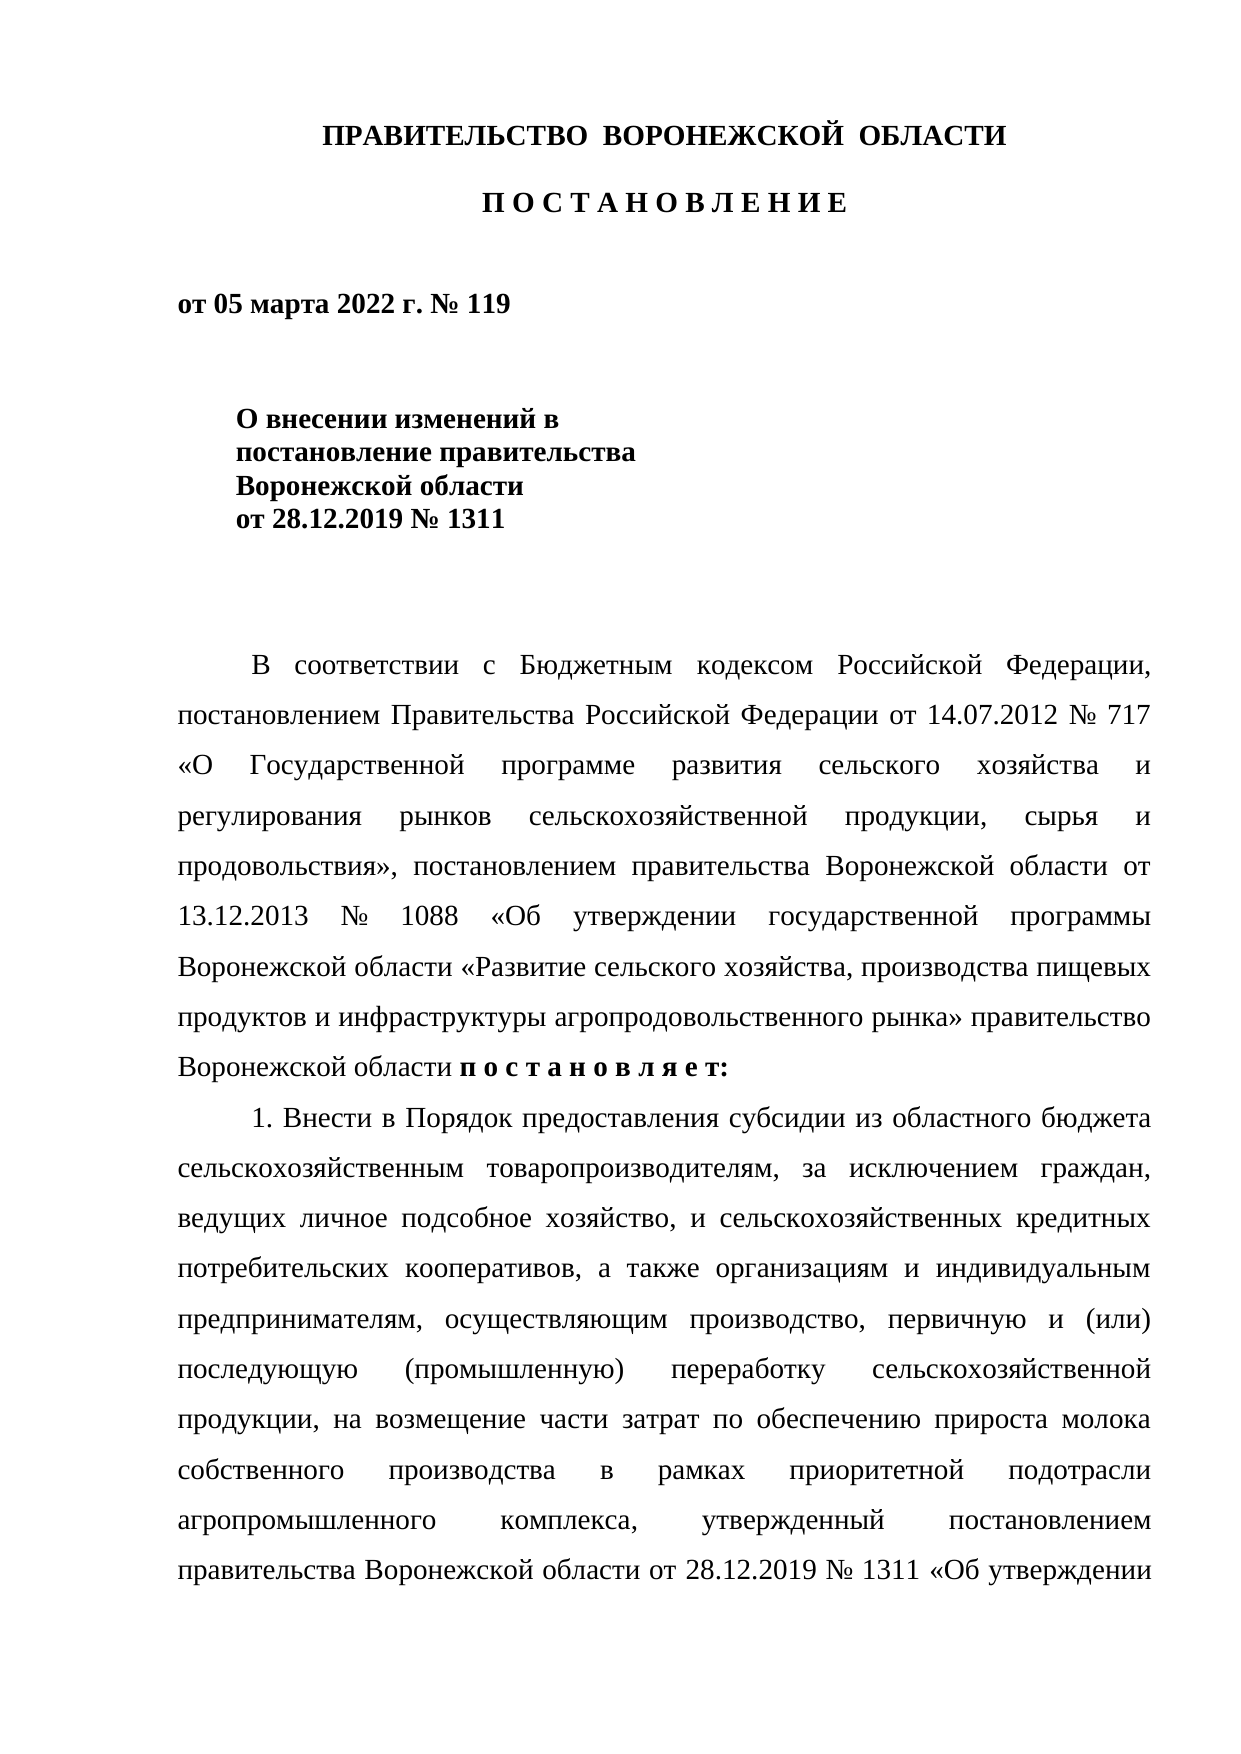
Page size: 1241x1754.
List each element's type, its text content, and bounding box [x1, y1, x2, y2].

text постановление правительства [177, 434, 1152, 468]
text В соответствии с Бюджетным кодексом Российской Федерации, постановлением Правительства Российской Федерации от 14.07.2012 № 717 «О Государственной программе развития сельского хозяйства и регулирования рынков сельскохозяйственной продукции, сырья и продовольствия», постановлением правительства Воронежской области от 13.12.2013 № 1088 «Об утверждении государственной программы Воронежской области «Развитие сельского хозяйства, производства пищевых продуктов и инфраструктуры агропродовольственного рынка» правительство Воронежской области п о с т а н о в л я е т: [177, 647, 1152, 1083]
text Воронежской области [177, 468, 1152, 501]
text П О С Т А Н О В Л Е Н И Е [177, 185, 1152, 219]
text О внесении изменений в [177, 401, 1152, 434]
text от 28.12.2019 № 1311 [177, 501, 1152, 535]
text от 05 марта 2022 г. № 119 [177, 286, 1152, 319]
text ПРАВИТЕЛЬСТВО ВОРОНЕЖСКОЙ ОБЛАСТИ [177, 118, 1152, 152]
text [177, 1100, 1152, 1586]
